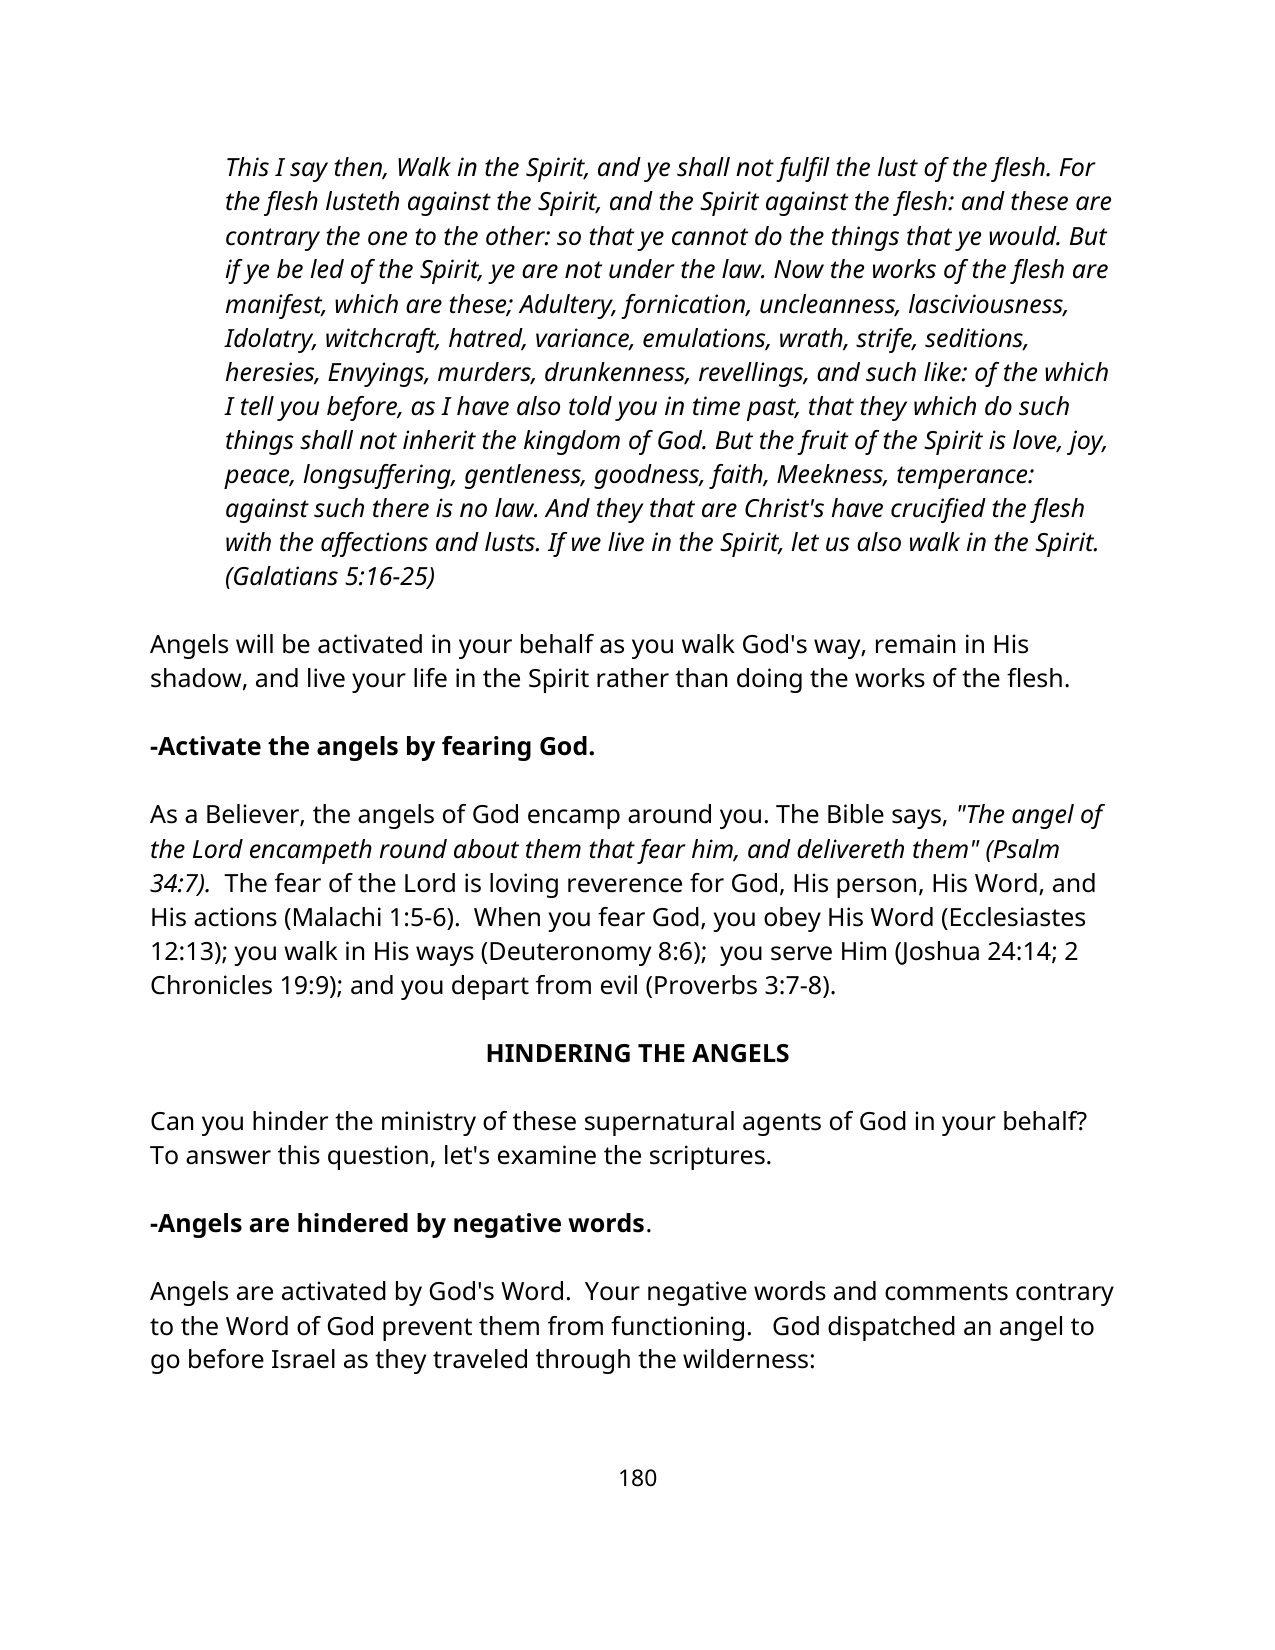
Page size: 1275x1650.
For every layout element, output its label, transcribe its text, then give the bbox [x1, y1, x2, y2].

text This I say then, Walk in the Spirit, and ye shall not fulfil the lust of the flesh. For the flesh lusteth against the Spirit, and the Spirit against the flesh: and these are contrary the one to the other: so that ye cannot do the things that ye would. But if ye be led of the Spirit, ye are not under the law. Now the works of the flesh are manifest, which are these; Adultery, fornication, uncleanness, lasciviousness, Idolatry, witchcraft, hatred, variance, emulations, wrath, strife, seditions, heresies, Envyings, murders, drunkenness, revellings, and such like: of the which I tell you before, as I have also told you in time past, that they which do such things shall not inherit the kingdom of God. But the fruit of the Spirit is love, joy, peace, longsuffering, gentleness, goodness, faith, Meekness, temperance: against such there is no law. And they that are Christ's have crucified the flesh with the affections and lusts. If we live in the Spirit, let us also walk in the Spirit. [225, 150, 1125, 559]
text As a Believer, the angels of God encamp around you. The Bible says, "The angel of the Lord encampeth round about them that fear him, and delivereth them" (Psalm 34:7). The fear of the Lord is loving reverence for God, His person, His Word, and His actions (Malachi 1:5-6). When you fear God, you obey His Word (Ecclesiastes 12:13); you walk in His ways (Deuteronomy 8:6); you serve Him (Joshua 24:14; 2 Chronicles 19:9); and you depart from evil (Proverbs 3:7-8). [150, 797, 1125, 1002]
text Angels are activated by God's Word. Your negative words and comments contrary to the Word of God prevent them from functioning. God dispatched an angel to go before Israel as they traveled through the wilderness: [150, 1274, 1125, 1376]
text -Angels are hindered by negative words. [150, 1206, 1125, 1240]
text Can you hinder the ministry of these supernatural agents of God in your behalf? To answer this question, let's examine the scriptures. [150, 1104, 1125, 1172]
text (Galatians 5:16-25) [225, 559, 1125, 593]
text -Activate the angels by fearing God. [150, 729, 1125, 763]
text HINDERING THE ANGELS [150, 1036, 1125, 1070]
text Angels will be activated in your behalf as you walk God's way, remain in His shadow, and live your life in the Spirit rather than doing the works of the flesh. [150, 627, 1125, 695]
